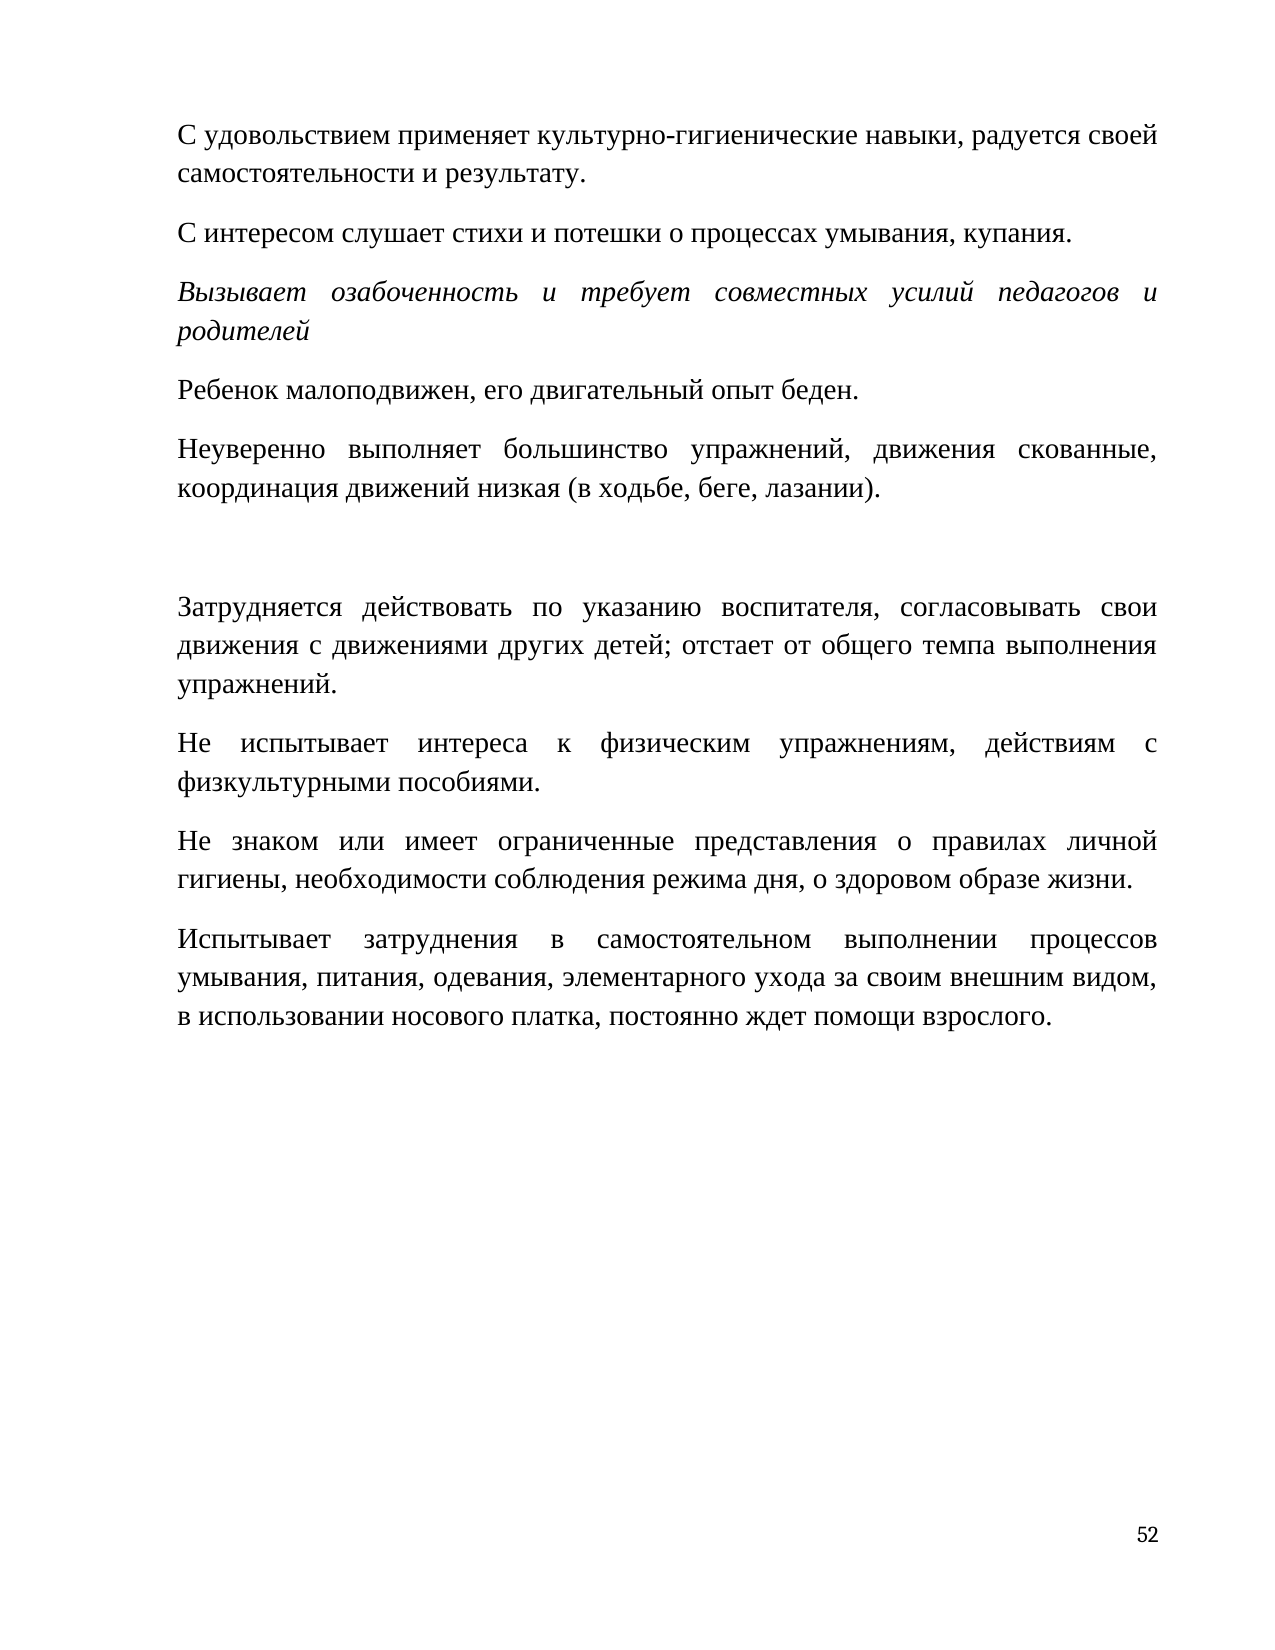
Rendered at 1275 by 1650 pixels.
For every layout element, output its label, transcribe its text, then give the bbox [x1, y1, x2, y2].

text Не испытывает интереса к физическим упражнениям, действиям с физкультурными пособиями. [177, 725, 1158, 797]
text Ребенок малоподвижен, его двигательный опыт беден. [177, 372, 1158, 406]
text Вызывает озабоченность и требует совместных усилий педагогов и родителей [177, 274, 1158, 346]
text Затрудняется действовать по указанию воспитателя, согласовывать свои движения с движениями других детей; отстает от общего темпа выполнения упражнений. [177, 589, 1158, 699]
text Не знаком или имеет ограниченные представления о правилах личной гигиены, необходимости соблюдения режима дня, о здоровом образе жизни. [177, 823, 1158, 895]
text Неуверенно выполняет большинство упражнений, движения скованные, координация движений низкая (в ходьбе, беге, лазании). [177, 431, 1158, 503]
text Испытывает затруднения в самостоятельном выполнении процессов умывания, питания, одевания, элементарного ухода за своим внешним видом, в использовании носового платка, постоянно ждет помощи взрослого. [177, 921, 1158, 1032]
text С удовольствием применяет культурно-гигиенические навыки, радуется своей самостоятельности и результату. [177, 117, 1158, 189]
text С интересом слушает стихи и потешки о процессах умывания, купания. [177, 215, 1158, 248]
